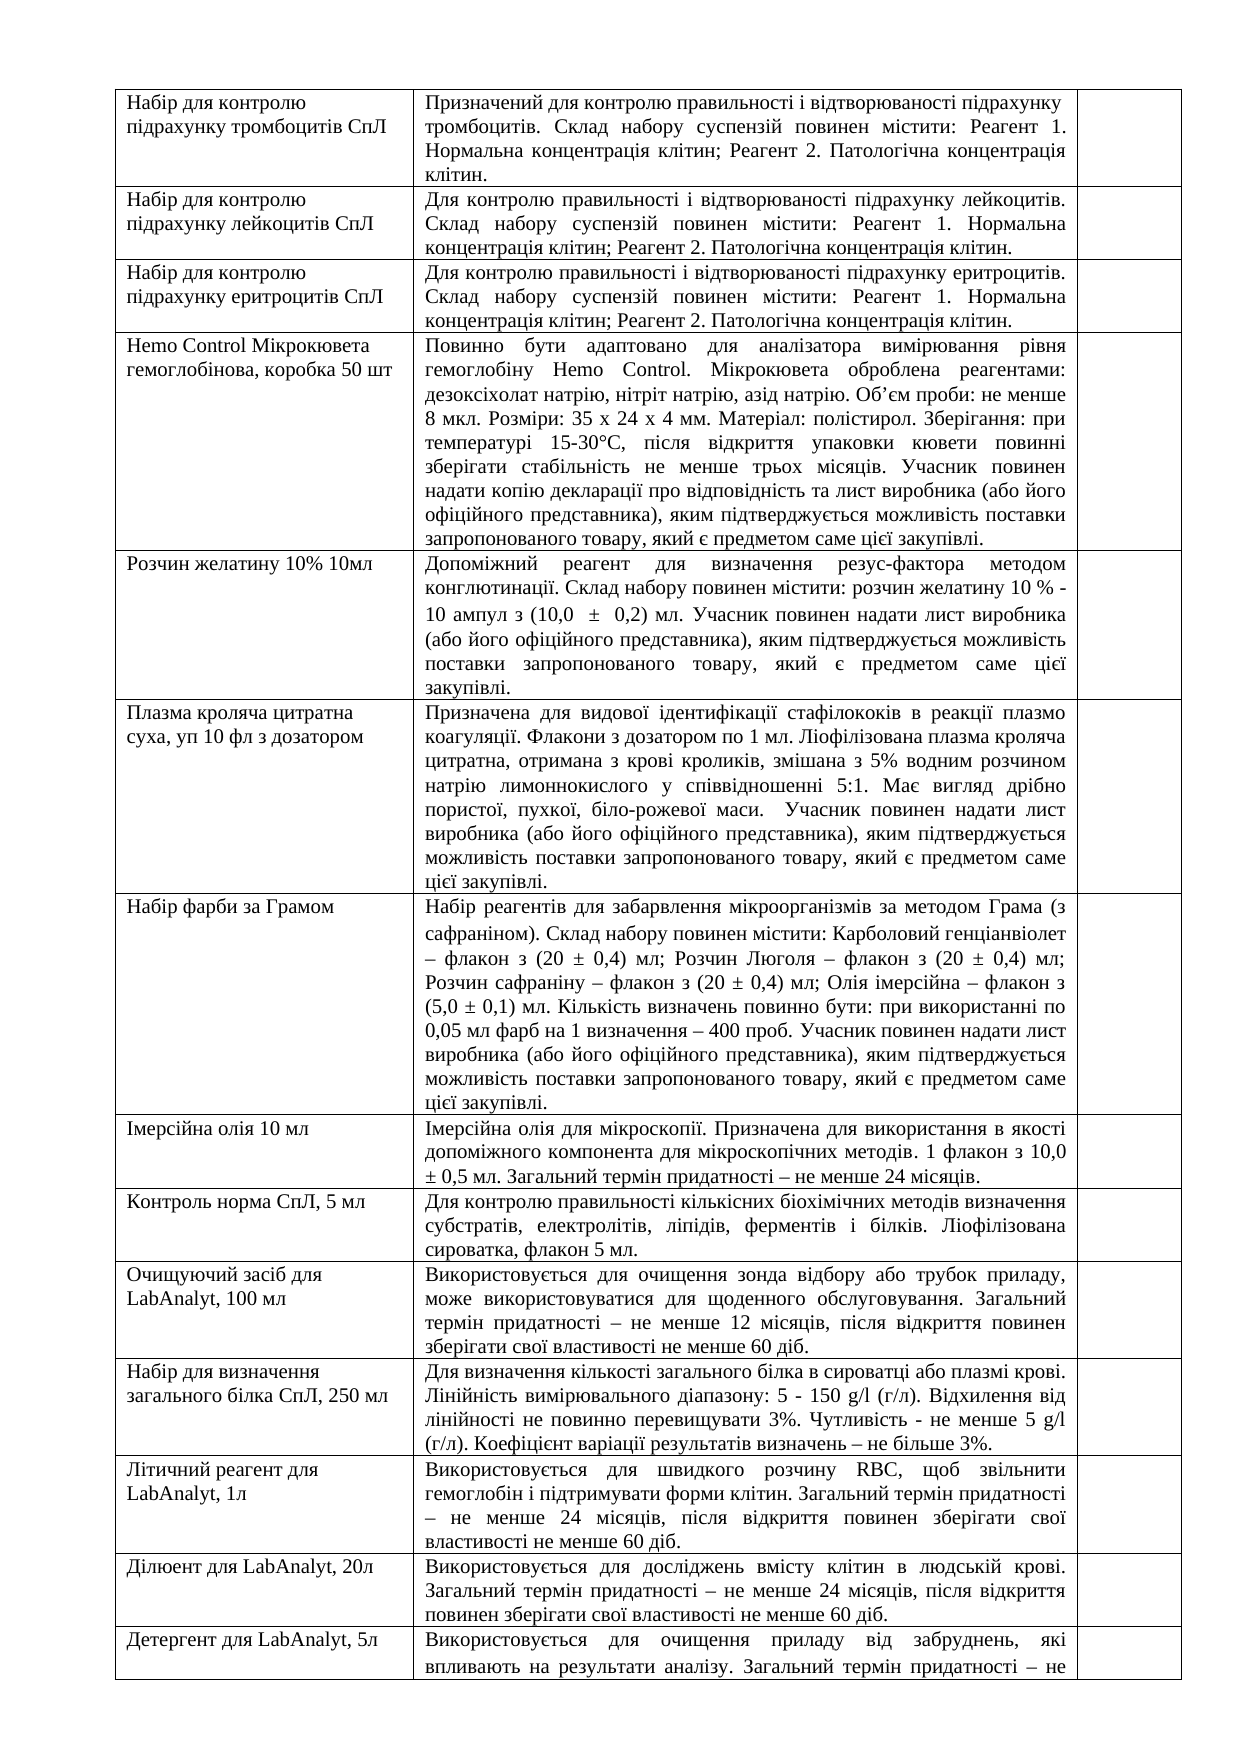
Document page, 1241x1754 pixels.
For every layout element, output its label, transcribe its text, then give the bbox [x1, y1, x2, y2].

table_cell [414, 1627, 1077, 1679]
table_cell Набір реагентів для забарвлення мікроорганізмів за методом Грама (з сафраніном). Склад набору повинен містити: Карболовий генціанвіолет – флакон з (20 ± 0,4) мл; Розчин Люголя – флакон з (20 ± 0,4) мл; Розчин сафраніну – флакон з (20 ± 0,4) мл; Олія імерсійна – флакон з (5,0 ± 0,1) мл. Кількість визначень повинно бути: при використанні по 0,05 мл фарб на 1 визначення – 400 проб. Учасник повинен надати лист виробника (або його офіційного представника), яким підтверджується можливість поставки запропонованого товару, який є предметом саме цієї закупівлі. [414, 894, 1077, 1114]
table_cell Літичний реагент для LabAnalyt, 1л [116, 1456, 413, 1553]
table_cell [1078, 333, 1181, 550]
table_cell Набір для контролю підрахунку лейкоцитів СпЛ [116, 187, 413, 259]
table_cell Набір фарби за Грамом [116, 894, 413, 1114]
table_cell Hemo Control Mікрокювета гемоглобінова, коробка 50 шт [116, 333, 413, 550]
table_cell [1078, 700, 1181, 893]
table_cell Повинно бути адаптовано для аналізатора вимірювання рівня гемоглобіну Hemo Control. Мікрокювета оброблена реагентами: дезоксіхолат натрію, нітріт натрію, азід натрію. Об’єм проби: не менше 8 мкл. Розміри: 35 х 24 х 4 мм. Матеріал: полістирол. Зберігання: при температурі 15-30°C, після відкриття упаковки кювети повинні зберігати стабільність не менше трьох місяців. Учасник повинен надати копію декларації про відповідність та лист виробника (або його офіційного представника), яким підтверджується можливість поставки запропонованого товару, який є предметом саме цієї закупівлі. [414, 333, 1077, 550]
table_cell [1078, 260, 1181, 332]
table_cell Очищуючий засіб для LabAnalyt, 100 мл [116, 1262, 413, 1358]
table_cell [1078, 894, 1181, 1114]
table_cell Плазма кроляча цитратна суха, уп 10 фл з дозатором [116, 700, 413, 893]
table_cell Для визначення кількості загального білка в сироватці або плазмі крові. Лінійність вимірювального діапазону: 5 - 150 g/l (г/л). Відхилення від лінійності не повинно перевищувати 3%. Чутливість - не менше 5 g/l (г/л). Коефіцієнт варіації результатів визначень – не більше 3%. [414, 1359, 1077, 1455]
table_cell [116, 1627, 413, 1679]
table_cell Імерсійна олія для мікроскопії. Призначена для використання в якості допоміжного компонента для мікроскопічних методів. 1 флакон з 10,0 ± 0,5 мл. Загальний термін придатності – не менше 24 місяців. [414, 1115, 1077, 1188]
table_cell Набір для контролю підрахунку тромбоцитів СпЛ [116, 90, 413, 186]
table_cell Використовується для очищення зонда відбору або трубок приладу, може використовуватися для щоденного обслуговування. Загальний термін придатності – не менше 12 місяців, після відкриття повинен зберігати свої властивості не менше 60 діб. [414, 1262, 1077, 1358]
table_cell Допоміжний реагент для визначення резус-фактора методом конглютинації. Склад набору повинен містити: розчин желатину 10 % - 10 ампул з (10,0 ± 0,2) мл. Учасник повинен надати лист виробника (або його офіційного представника), яким підтверджується можливість поставки запропонованого товару, який є предметом саме цієї закупівлі. [414, 551, 1077, 699]
table_cell Набір для визначення загального білка СпЛ, 250 мл [116, 1359, 413, 1455]
table_cell [1078, 1359, 1181, 1455]
table_cell [1078, 1115, 1181, 1188]
table_cell [1078, 1456, 1181, 1553]
table_cell Для контролю правильності і відтворюваності підрахунку еритроцитів. Склад набору суспензій повинен містити: Реагент 1. Нормальна концентрація клітин; Реагент 2. Патологічна концентрація клітин. [414, 260, 1077, 332]
table_cell Призначена для видової ідентифікації стафілококів в реакції плазмо коагуляції. Флакони з дозатором по 1 мл. Ліофілізована плазма кроляча цитратна, отримана з крові кроликів, змішана з 5% водним розчином натрію лимоннокислого у співвідношенні 5:1. Має вигляд дрібно пористої, пухкої, біло-рожевої маси. Учасник повинен надати лист виробника (або його офіційного представника), яким підтверджується можливість поставки запропонованого товару, який є предметом саме цієї закупівлі. [414, 700, 1077, 893]
table_cell [1078, 551, 1181, 699]
table_cell Призначений для контролю правильності і відтворюваності підрахунку тромбоцитів. Склад набору суспензій повинен містити: Реагент 1. Нормальна концентрація клітин; Реагент 2. Патологічна концентрація клітин. [414, 90, 1077, 186]
table_cell [1078, 1554, 1181, 1626]
table_cell Для контролю правильності і відтворюваності підрахунку лейкоцитів. Склад набору суспензій повинен містити: Реагент 1. Нормальна концентрація клітин; Реагент 2. Патологічна концентрація клітин. [414, 187, 1077, 259]
table_cell [1078, 1189, 1181, 1261]
table_cell Розчин желатину 10% 10мл [116, 551, 413, 699]
table_cell Набір для контролю підрахунку еритроцитів СпЛ [116, 260, 413, 332]
table_cell [1078, 1262, 1181, 1358]
table_cell Контроль норма СпЛ, 5 мл [116, 1189, 413, 1261]
table_cell [1078, 1627, 1181, 1679]
table_cell Імерсійна олія 10 мл [116, 1115, 413, 1188]
table_cell Використовується для швидкого розчину RBC, щоб звільнити гемоглобін і підтримувати форми клітин. Загальний термін придатності – не менше 24 місяців, після відкриття повинен зберігати свої властивості не менше 60 діб. [414, 1456, 1077, 1553]
table_cell [1078, 90, 1181, 186]
table_cell Ділюент для LabAnalyt, 20л [116, 1554, 413, 1626]
table_cell [1078, 187, 1181, 259]
table_cell Для контролю правильності кількісних біохімічних методів визначення субстратів, електролітів, ліпідів, ферментів і білків. Ліофілізована сироватка, флакон 5 мл. [414, 1189, 1077, 1261]
table_cell Використовується для досліджень вмісту клітин в людській крові. Загальний термін придатності – не менше 24 місяців, після відкриття повинен зберігати свої властивості не менше 60 діб. [414, 1554, 1077, 1626]
